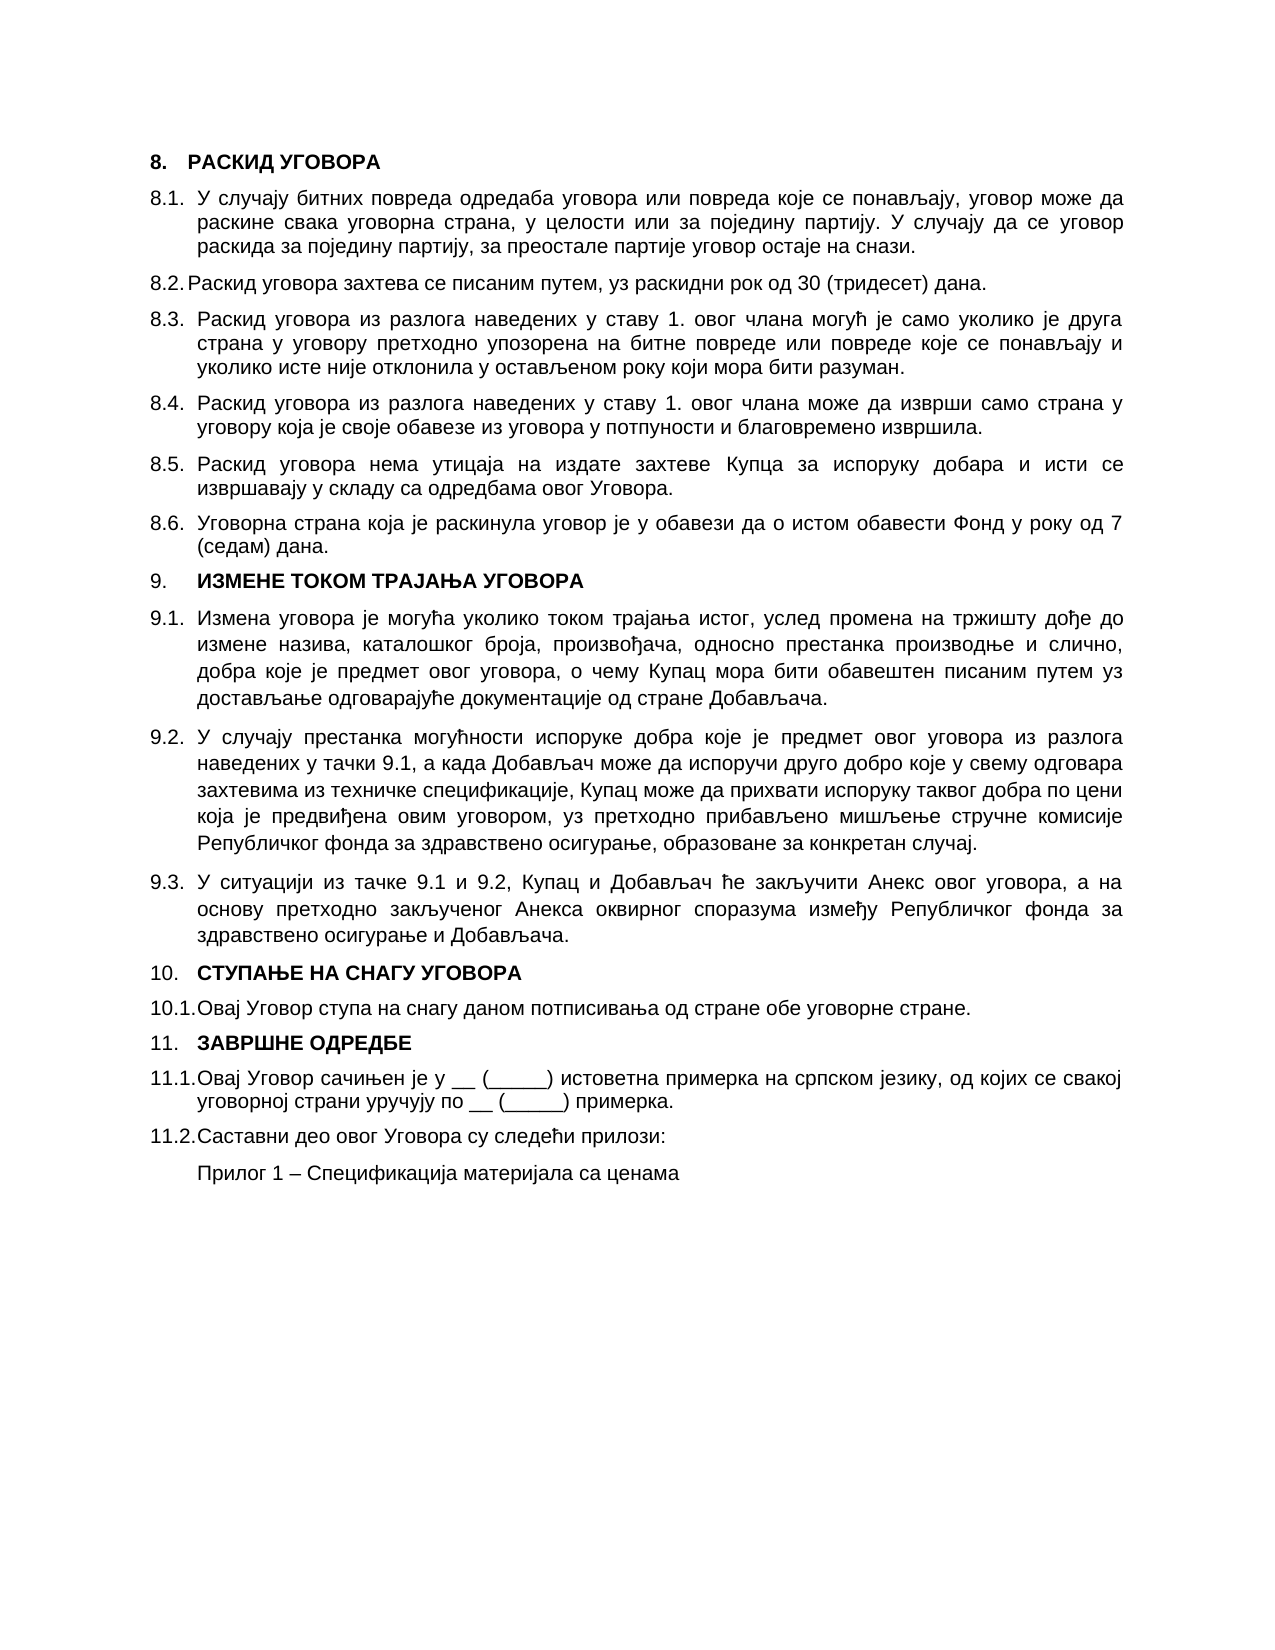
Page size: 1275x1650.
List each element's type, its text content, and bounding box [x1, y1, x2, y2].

list Раскид уговора из разлога наведених у ставу 1. овог члана могућ је само уколико је друга страна у уговору претходно упозорена на битне повреде или повреде које се понављају и уколико исте није отклонила у остављеном року који мора бити разуман. [150, 307, 1124, 379]
list Измена уговора је могућа уколико током трајања истог, услед промена на тржишту дође до измене назива, каталошког броја, произвођача, односно престанка производње и слично, добра које је предмет овог уговора, о чему Купац мора бити обавештен писаним путем уз достављање одговарајуће документације од стране Добављача. [150, 606, 1124, 709]
list Раскид уговора из разлога наведених у ставу 1. овог члана може да изврши само страна у уговору која је своје обавезе из уговора у потпуности и благовремено извршила. [150, 392, 1124, 439]
list ИЗМЕНЕ ТОКОМ ТРАЈАЊА УГОВОРА [150, 571, 1124, 593]
list У случају престанка могућности испоруке добра које је предмет овог уговора из разлога наведених у тачки 9.1, а када Добављач може да испоручи друго добро које у свему одговара захтевима из техничке спецификације, Купац може да прихвати испоруку таквог добра по цени која је предвиђена овим уговором, уз претходно прибављено мишљење стручне комисије Републичког фонда за здравствено осигурање, образоване за конкретан случај. [150, 724, 1124, 855]
list У ситуацији из тачке 9.1 и 9.2, Купац и Добављач ће закључити Анекс овог уговора, а на основу претходно закљученог Анекса оквирног споразума између Републичког фонда за здравствено осигурање и Добављача. [150, 870, 1124, 947]
list Раскид уговора нема утицаја на издате захтеве Купца за испоруку добара и исти се извршавају у складу са одредбама овог Уговора. [150, 452, 1124, 500]
list У случају битних повреда одредаба уговора или повреда које се понављају, уговор може да раскине свака уговорна страна, у целости или за поједину партију. У случају да се уговор раскида за поједину партију, за преостале партије уговор остаје на снази. [150, 186, 1124, 258]
list Раскид уговора захтева се писаним путем, уз раскидни рок од 30 (тридесет) дана. [150, 271, 1124, 295]
list РАСКИД УГОВОРА [150, 150, 1123, 174]
text Прилог 1 – Спецификација материјала са ценама [197, 1161, 1124, 1185]
list ЗАВРШНЕ ОДРЕДБЕ [150, 1032, 1124, 1055]
list СТУПАЊЕ НА СНАГУ УГОВОРА [150, 962, 1124, 985]
list Овај Уговор сачињен је у __ (_____) истоветна примерка на српском језику, од којих се свакој уговорној страни уручују по __ (_____) примерка. [150, 1068, 1124, 1113]
list Овај Уговор ступа на снагу даном потписивања од стране обе уговорне стране. [150, 997, 1124, 1020]
list Саставни део овог Уговора су следећи прилози: [150, 1126, 1124, 1148]
list Уговорна страна која је раскинула уговор је у обавези да о истом обавести Фонд у року од 7 (седам) дана. [150, 512, 1124, 558]
